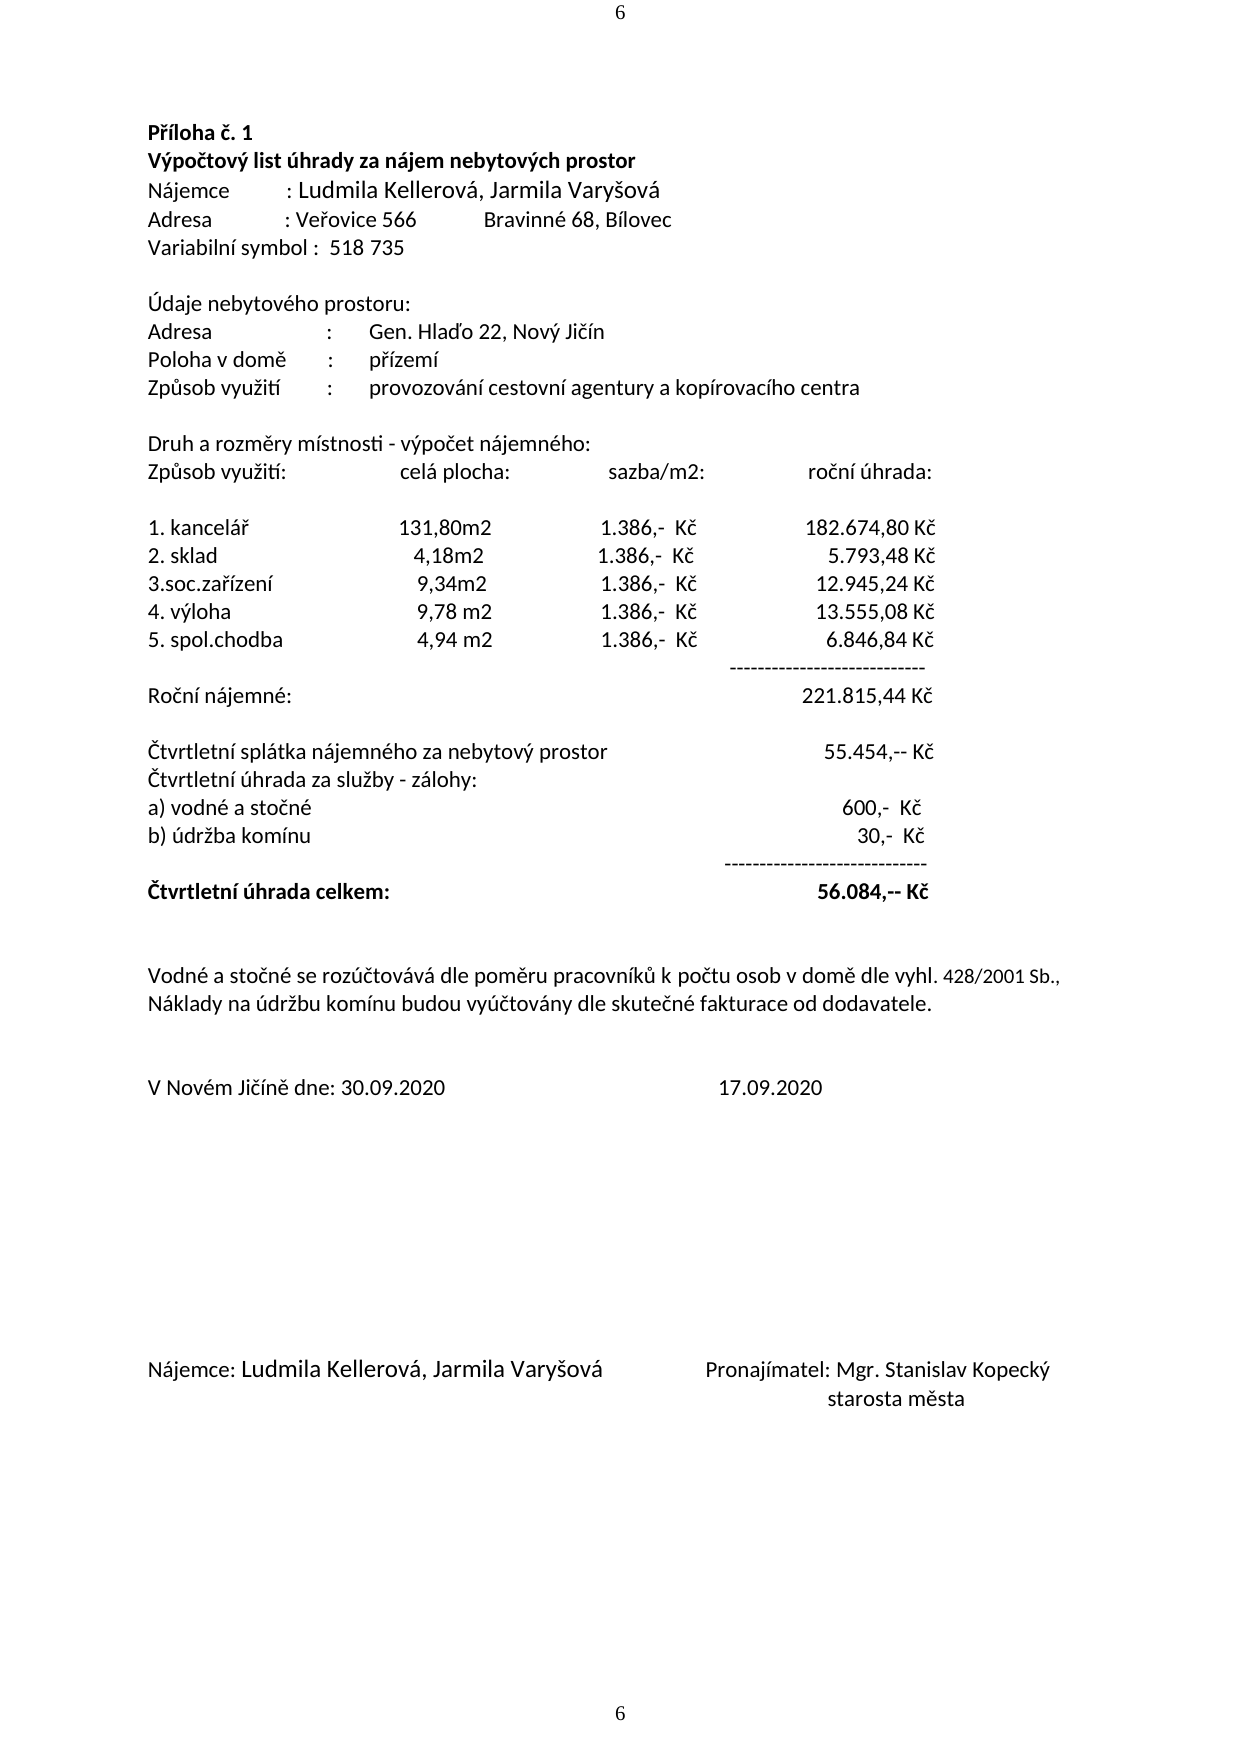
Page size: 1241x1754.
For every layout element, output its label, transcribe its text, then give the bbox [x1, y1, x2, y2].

text ----------------------------- [148, 849, 1092, 877]
text Nájemce : Ludmila Kellerová, Jarmila Varyšová [148, 174, 1092, 205]
text Čtvrtletní úhrada celkem: 56.084,-- Kč [148, 877, 1092, 905]
text Vodné a stočné se rozúčtovává dle poměru pracovníků k počtu osob v domě dle vyhl. 428/2001 Sb., [148, 961, 1092, 989]
text 3.soc.zařízení 9,34m2 1.386,- Kč 12.945,24 Kč [148, 569, 1092, 597]
text Příloha č. 1 [148, 118, 1092, 146]
text V Novém Jičíně dne: 30.09.2020 17.09.2020 [148, 1073, 1092, 1101]
text Poloha v domě : přízemí [148, 345, 1092, 373]
text Údaje nebytového prostoru: [148, 289, 1092, 317]
text a) vodné a stočné 600,- Kč [148, 793, 1092, 821]
text Způsob využití : provozování cestovní agentury a kopírovacího centra [148, 373, 1092, 401]
text 1. kancelář 131,80m2 1.386,- Kč 182.674,80 Kč [148, 513, 1092, 541]
text Roční nájemné: 221.815,44 Kč [148, 681, 1092, 709]
text ---------------------------- [148, 653, 1092, 681]
text Způsob využití: celá plocha: sazba/m2: roční úhrada: [148, 457, 1092, 485]
text Druh a rozměry místnosti - výpočet nájemného: [148, 429, 1092, 457]
text Náklady na údržbu komínu budou vyúčtovány dle skutečné fakturace od dodavatele. [148, 989, 1092, 1017]
text Nájemce: Ludmila Kellerová, Jarmila Varyšová Pronajímatel: Mgr. Stanislav Kopecký [148, 1353, 1092, 1384]
text Adresa : Gen. Hlaďo 22, Nový Jičín [148, 317, 1092, 345]
text b) údržba komínu 30,- Kč [148, 821, 1092, 849]
text Čtvrtletní splátka nájemného za nebytový prostor 55.454,-- Kč [148, 737, 1092, 765]
text Výpočtový list úhrady za nájem nebytových prostor [148, 146, 1092, 174]
text Adresa : Veřovice 566 Bravinné 68, Bílovec [148, 205, 1092, 233]
text Variabilní symbol : 518 735 [148, 233, 1092, 261]
text 2. sklad 4,18m2 1.386,- Kč 5.793,48 Kč [148, 541, 1092, 569]
text Čtvrtletní úhrada za služby - zálohy: [148, 765, 1092, 793]
text 5. spol.chodba 4,94 m2 1.386,- Kč 6.846,84 Kč [148, 625, 1092, 653]
text starosta města [148, 1384, 1092, 1412]
text 4. výloha 9,78 m2 1.386,- Kč 13.555,08 Kč [148, 597, 1092, 625]
